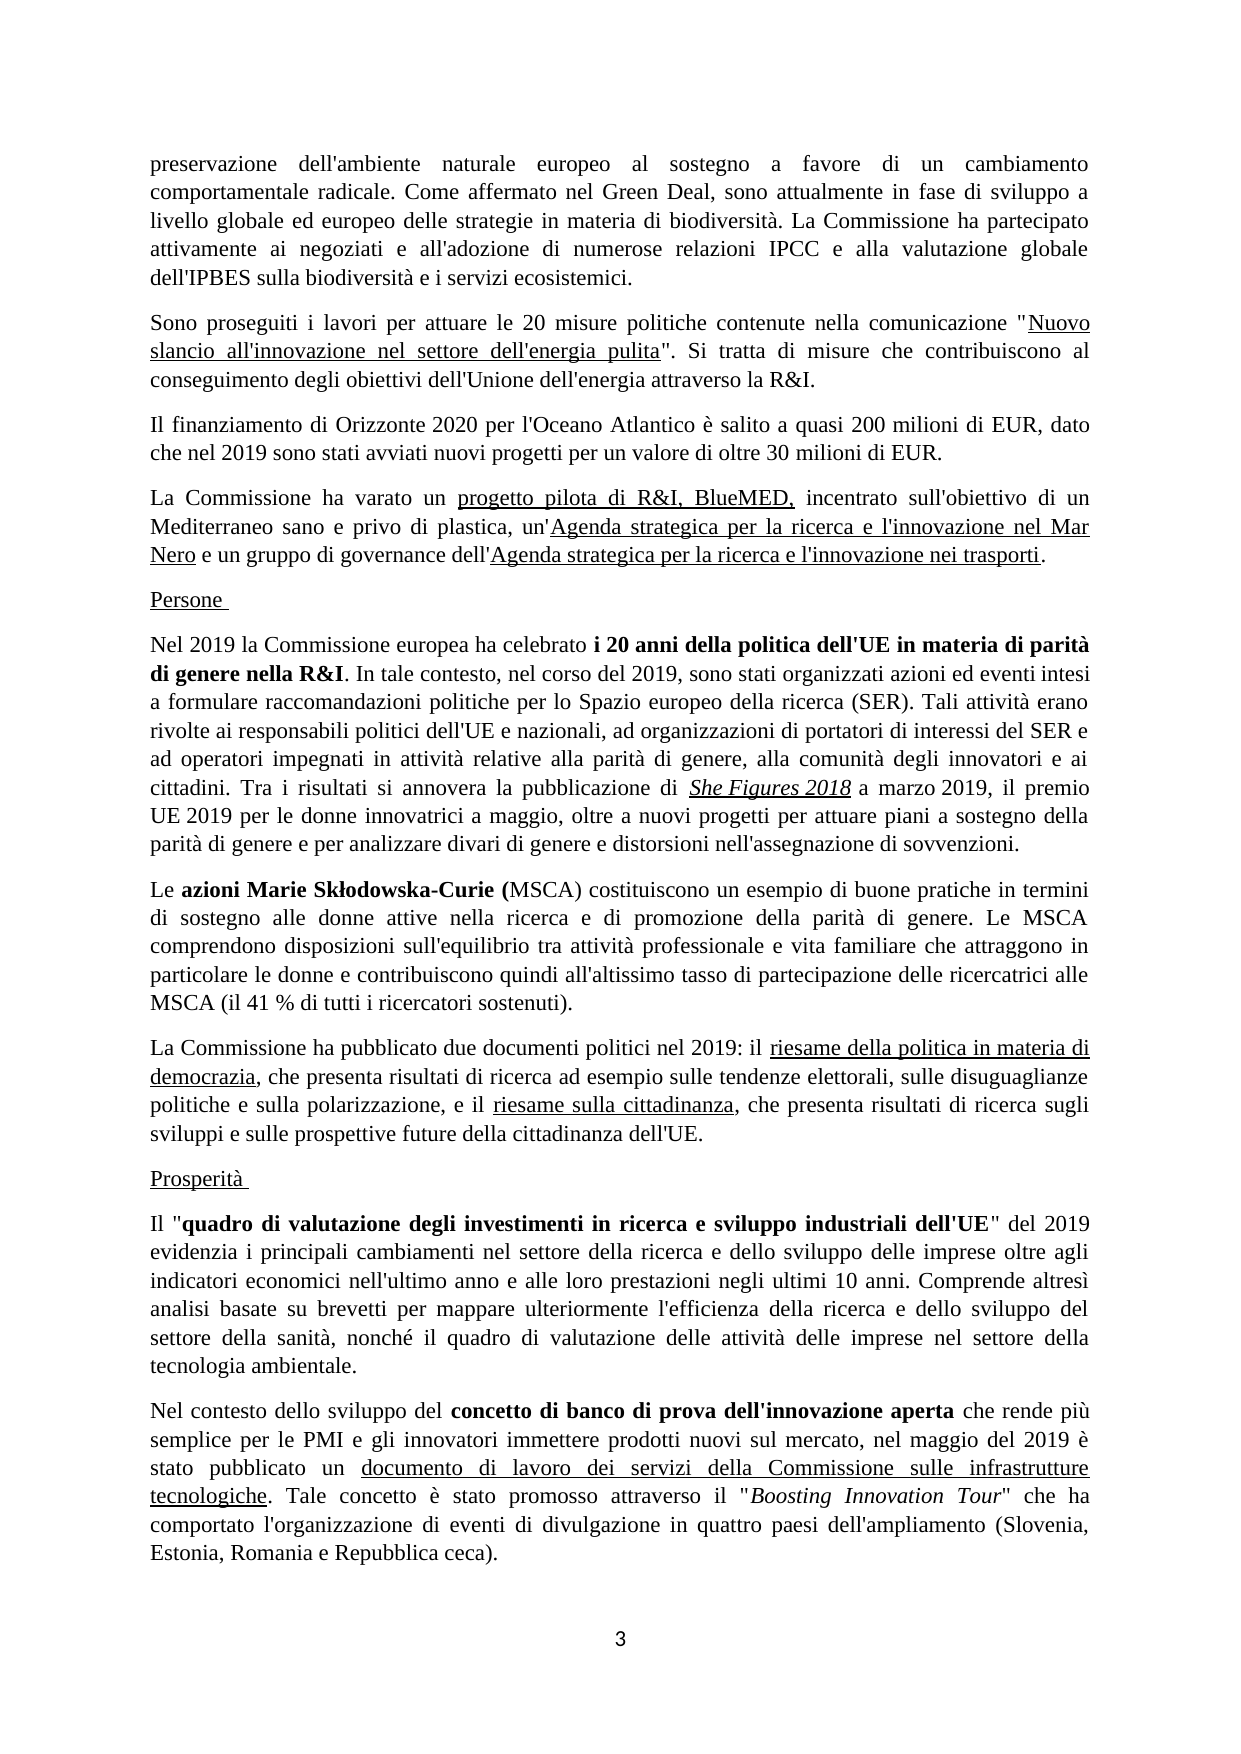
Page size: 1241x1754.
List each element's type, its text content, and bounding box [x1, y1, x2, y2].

text Sono proseguiti i lavori per attuare le 20 misure politiche contenute nella comunicazione "Nuovo slancio all'innovazione nel settore dell'energia pulita". Si tratta di misure che contribuiscono al conseguimento degli obiettivi dell'Unione dell'energia attraverso la R&I. [150, 309, 1090, 392]
text Persone [150, 586, 1090, 613]
text Il "quadro di valutazione degli investimenti in ricerca e sviluppo industriali dell'UE" del 2019 evidenzia i principali cambiamenti nel settore della ricerca e dello sviluppo delle imprese oltre agli indicatori economici nell'ultimo anno e alle loro prestazioni negli ultimi 10 anni. Comprende altresì analisi basate su brevetti per mappare ulteriormente l'efficienza della ricerca e dello sviluppo del settore della sanità, nonché il quadro di valutazione delle attività delle imprese nel settore della tecnologia ambientale. [150, 1210, 1090, 1378]
text Nel contesto dello sviluppo del concetto di banco di prova dell'innovazione aperta che rende più semplice per le PMI e gli innovatori immettere prodotti nuovi sul mercato, nel maggio del 2019 è stato pubblicato un documento di lavoro dei servizi della Commissione sulle infrastrutture tecnologiche. Tale concetto è stato promosso attraverso il "Boosting Innovation Tour" che ha comportato l'organizzazione di eventi di divulgazione in quattro paesi dell'ampliamento (Slovenia, Estonia, Romania e Repubblica ceca). [150, 1397, 1090, 1566]
text La Commissione ha pubblicato due documenti politici nel 2019: il riesame della politica in materia di democrazia, che presenta risultati di ricerca ad esempio sulle tendenze elettorali, sulle disuguaglianze politiche e sulla polarizzazione, e il riesame sulla cittadinanza, che presenta risultati di ricerca sugli sviluppi e sulle prospettive future della cittadinanza dell'UE. [150, 1034, 1090, 1146]
text Le azioni Marie Skłodowska-Curie (MSCA) costituiscono un esempio di buone pratiche in termini di sostegno alle donne attive nella ricerca e di promozione della parità di genere. Le MSCA comprendono disposizioni sull'equilibrio tra attività professionale e vita familiare che attraggono in particolare le donne e contribuiscono quindi all'altissimo tasso di partecipazione delle ricercatrici alle MSCA (il 41 % di tutti i ricercatori sostenuti). [150, 876, 1090, 1016]
text Nel 2019 la Commissione europea ha celebrato i 20 anni della politica dell'UE in materia di parità di genere nella R&I. In tale contesto, nel corso del 2019, sono stati organizzati azioni ed eventi intesi a formulare raccomandazioni politiche per lo Spazio europeo della ricerca (SER). Tali attività erano rivolte ai responsabili politici dell'UE e nazionali, ad organizzazioni di portatori di interessi del SER e ad operatori impegnati in attività relative alla parità di genere, alla comunità degli innovatori e ai cittadini. Tra i risultati si annovera la pubblicazione di She Figures 2018 a marzo 2019, il premio UE 2019 per le donne innovatrici a maggio, oltre a nuovi progetti per attuare piani a sostegno della parità di genere e per analizzare divari di genere e distorsioni nell'assegnazione di sovvenzioni. [150, 631, 1090, 857]
text Prosperità [150, 1165, 1090, 1191]
text La Commissione ha varato un progetto pilota di R&I, BlueMED, incentrato sull'obiettivo di un Mediterraneo sano e privo di plastica, un'Agenda strategica per la ricerca e l'innovazione nel Mar Nero e un gruppo di governance dell'Agenda strategica per la ricerca e l'innovazione nei trasporti. [150, 484, 1090, 568]
text Il finanziamento di Orizzonte 2020 per l'Oceano Atlantico è salito a quasi 200 milioni di EUR, dato che nel 2019 sono stati avviati nuovi progetti per un valore di oltre 30 milioni di EUR. [150, 411, 1090, 466]
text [150, 150, 1090, 290]
